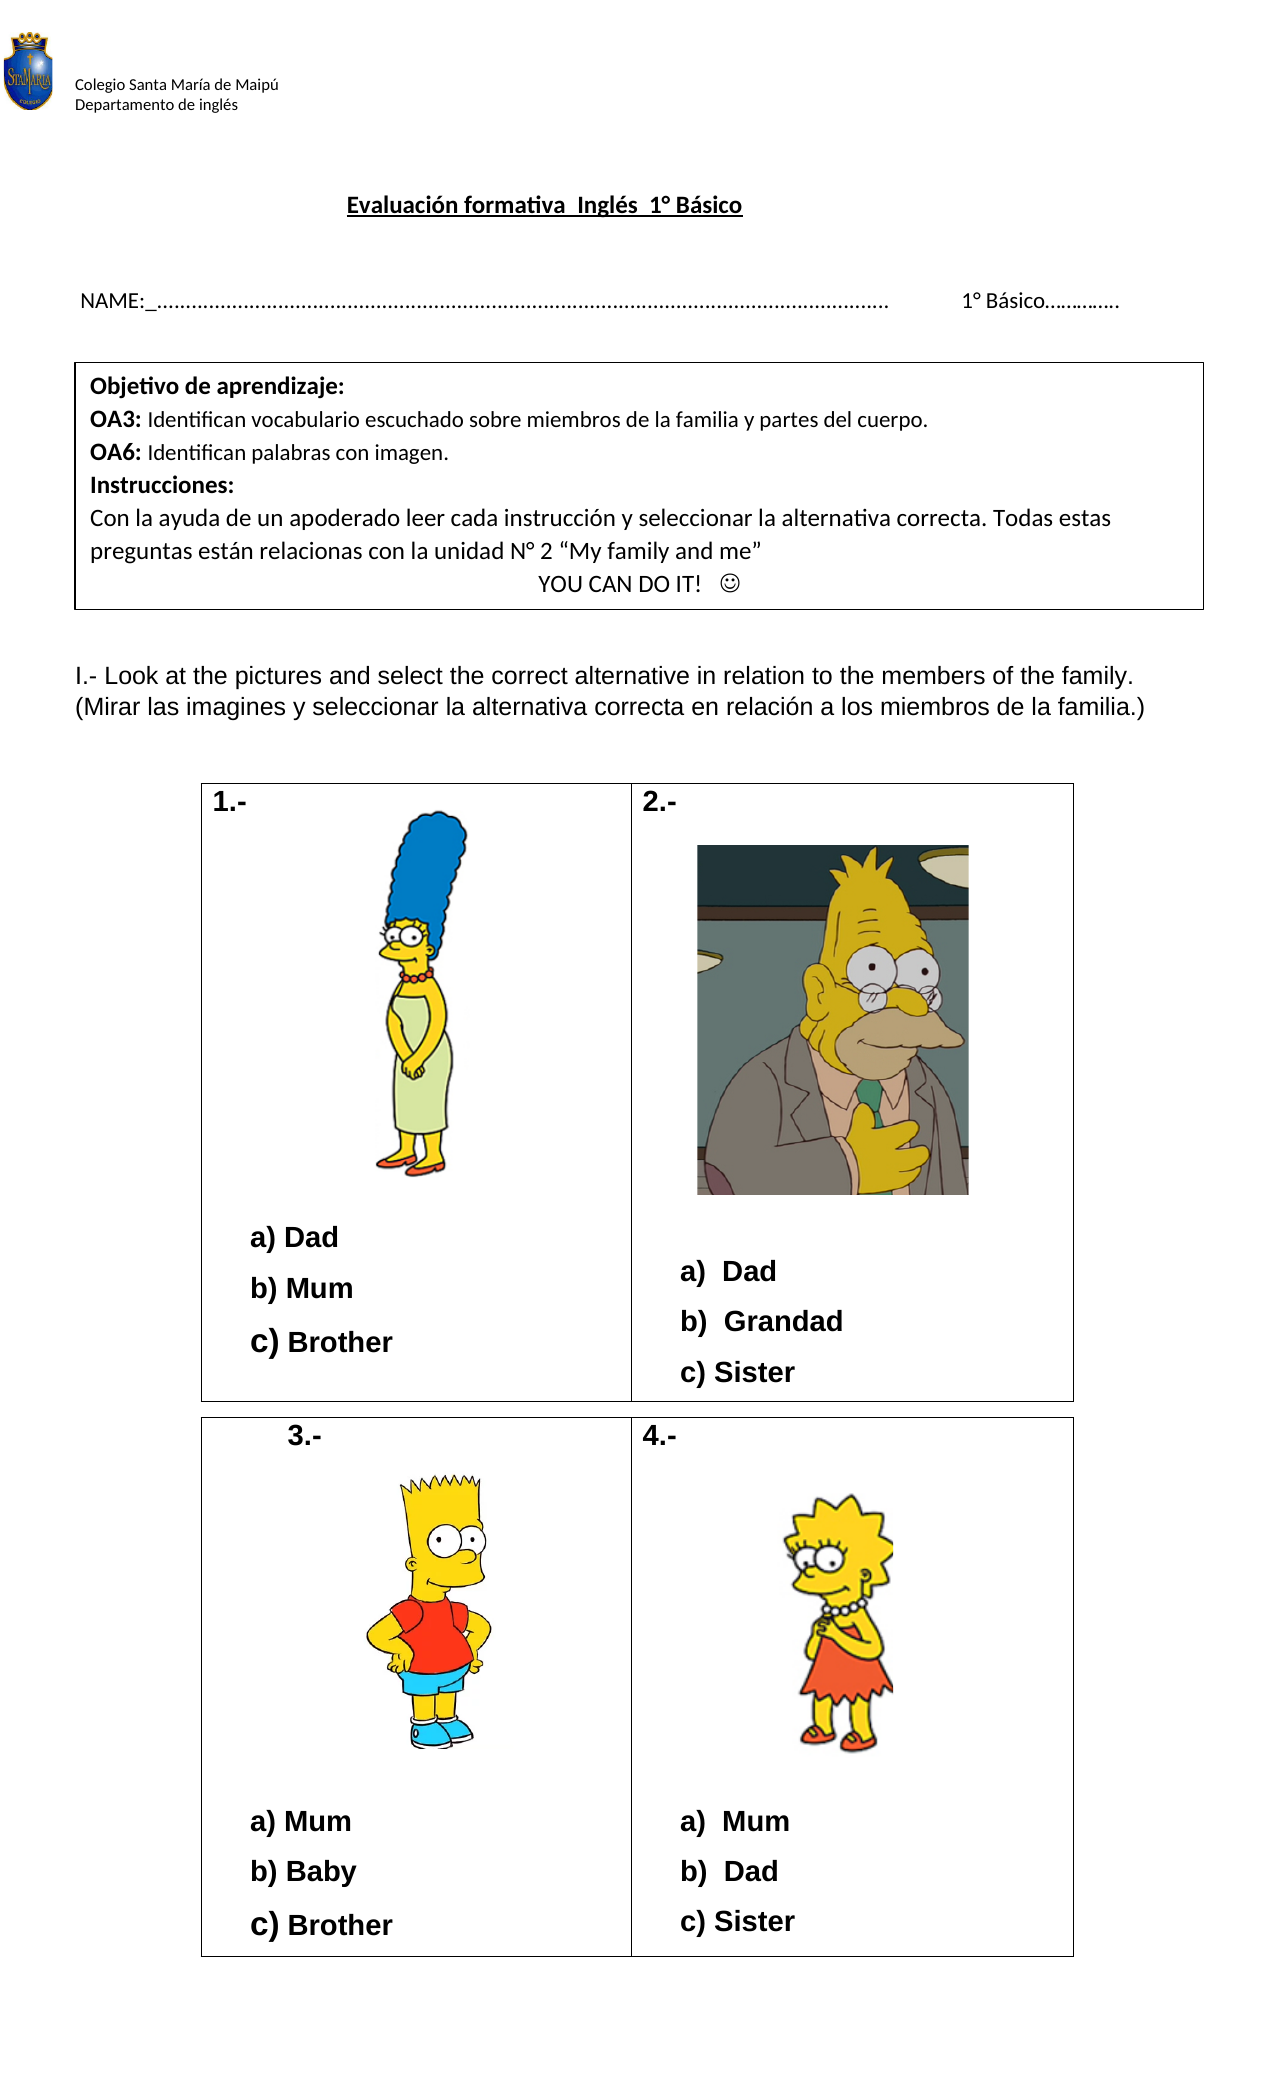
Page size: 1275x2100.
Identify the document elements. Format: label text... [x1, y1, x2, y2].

text Evaluación formativa Inglés 1° Básico [75, 189, 1200, 220]
table_header 1.- a) Dad b) Mum Brother [202, 784, 631, 1401]
text I.- Look at the pictures and select the correct alternative in relation to the members of the family. (Mirar las imagines y seleccionar la alternativa correcta en relación a los miembros de la familia.) [75, 661, 1200, 721]
table_header 2.- a) Dad b) Grandad c) Sister [632, 784, 1073, 1401]
picture [356, 793, 478, 1180]
picture [765, 1480, 894, 1758]
picture [2, 32, 52, 108]
picture [347, 1471, 514, 1749]
picture [697, 845, 969, 1195]
text NAME:_............................................................................................................................... 1° Básico………….. [75, 286, 1200, 314]
table_header 4.- a) Mum b) Dad c) Sister [632, 1418, 1073, 1956]
table_header 3.- a) Mum b) Baby Brother [202, 1418, 631, 1956]
